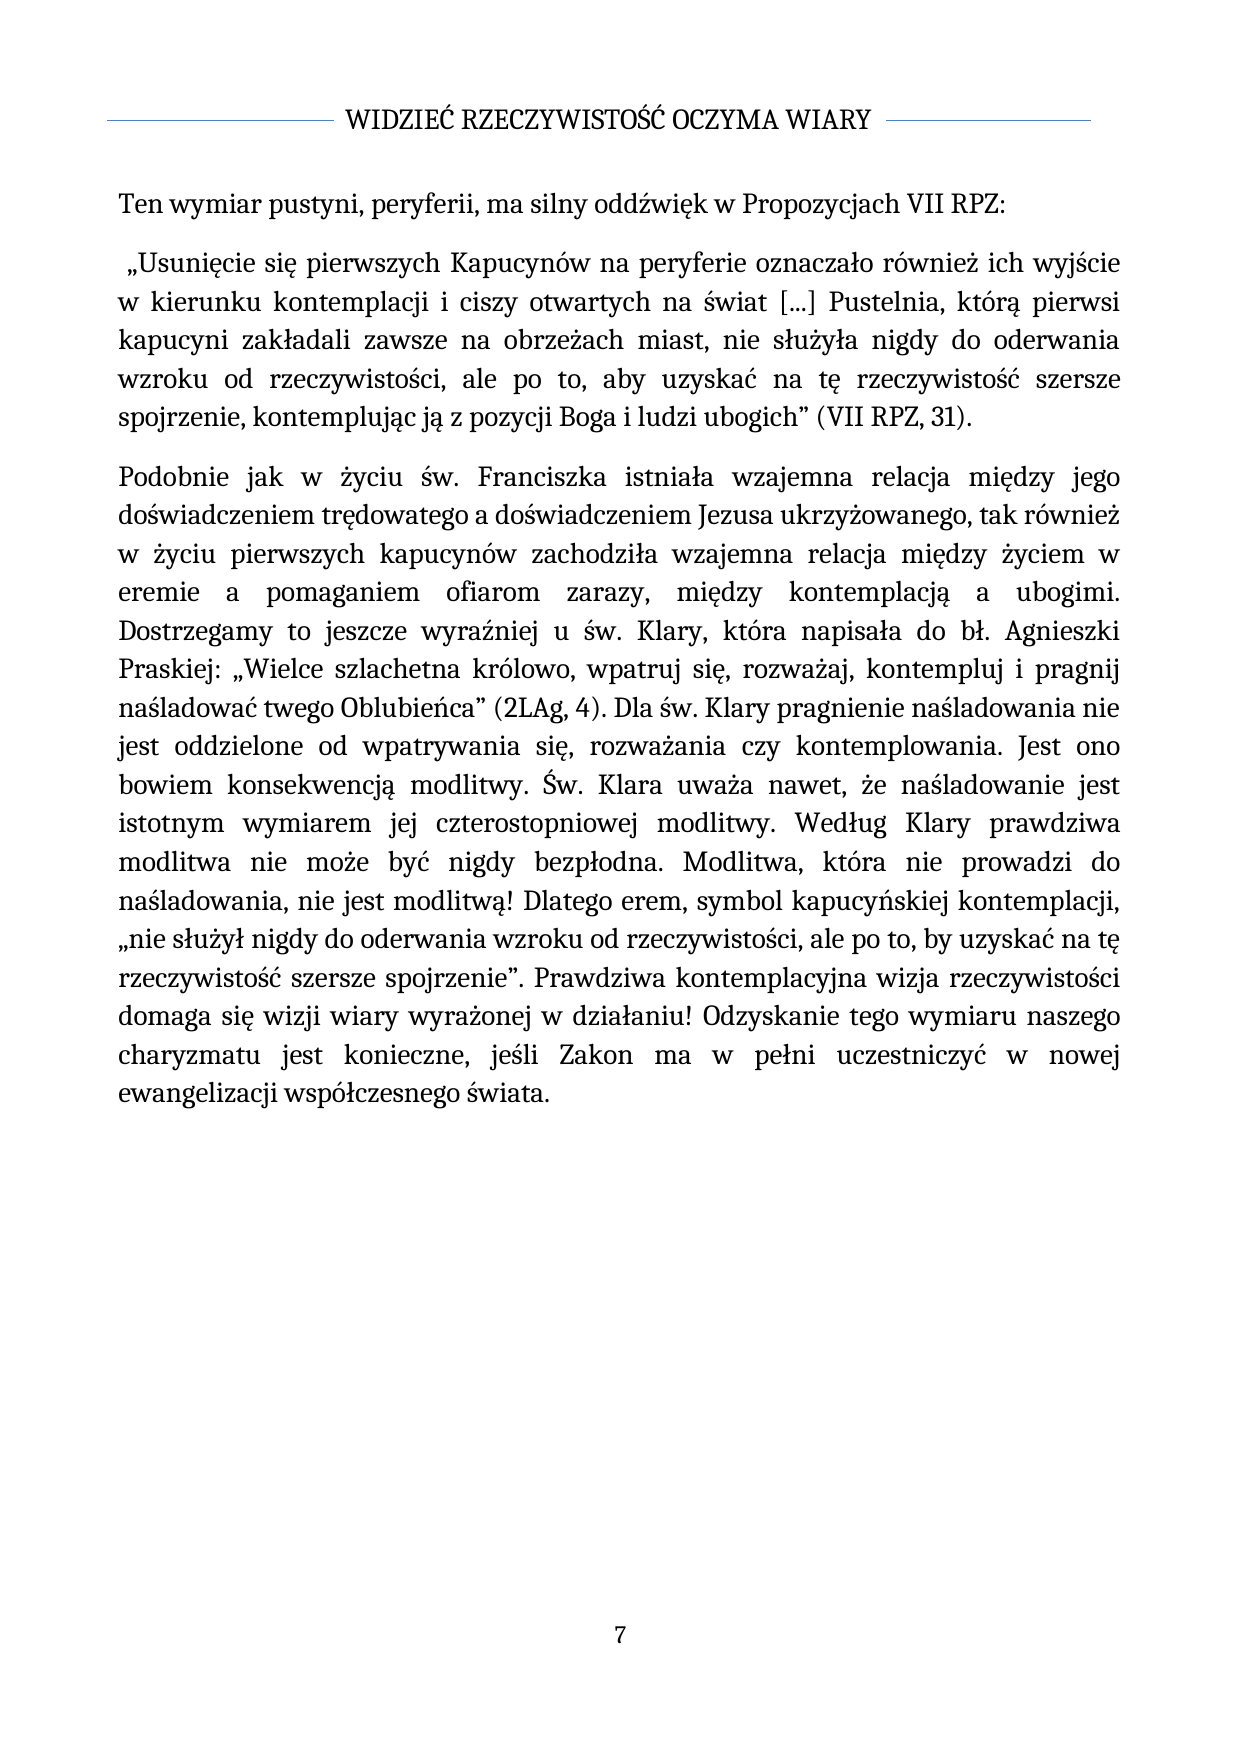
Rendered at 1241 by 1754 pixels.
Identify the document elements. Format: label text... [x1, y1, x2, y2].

text Ten wymiar pustyni, peryferii, ma silny oddźwięk w Propozycjach VII RPZ: [118, 148, 1122, 220]
text „Usunięcie się pierwszych Kapucynów na peryferie oznaczało również ich wyjście w kierunku kontemplacji i ciszy otwartych na świat [...] Pustelnia, którą pierwsi kapucyni zakładali zawsze na obrzeżach miast, nie służyła nigdy do oderwania wzroku od rzeczywistości, ale po to, aby uzyskać na tę rzeczywistość szersze spojrzenie, kontemplując ją z pozycji Boga i ludzi ubogich” (VII RPZ, 31). [118, 246, 1122, 434]
text Podobnie jak w życiu św. Franciszka istniała wzajemna relacja między jego doświadczeniem trędowatego a doświadczeniem Jezusa ukrzyżowanego, tak również w życiu pierwszych kapucynów zachodziła wzajemna relacja między życiem w eremie a pomaganiem ofiarom zarazy, między kontemplacją a ubogimi. Dostrzegamy to jeszcze wyraźniej u św. Klary, która napisała do bł. Agnieszki Praskiej: „Wielce szlachetna królowo, wpatruj się, rozważaj, kontempluj i pragnij naśladować twego Oblubieńca” (2LAg, 4). Dla św. Klary pragnienie naśladowania nie jest oddzielone od wpatrywania się, rozważania czy kontemplowania. Jest ono bowiem konsekwencją modlitwy. Św. Klara uważa nawet, że naśladowanie jest istotnym wymiarem jej czterostopniowej modlitwy. Według Klary prawdziwa modlitwa nie może być nigdy bezpłodna. Modlitwa, która nie prowadzi do naśladowania, nie jest modlitwą! Dlatego erem, symbol kapucyńskiej kontemplacji, „nie służył nigdy do oderwania wzroku od rzeczywistości, ale po to, by uzyskać na tę rzeczywistość szersze spojrzenie”. Prawdziwa kontemplacyjna wizja rzeczywistości domaga się wizji wiary wyrażonej w działaniu! Odzyskanie tego wymiaru naszego charyzmatu jest konieczne, jeśli Zakon ma w pełni uczestniczyć w nowej ewangelizacji współczesnego świata. [118, 460, 1122, 1110]
